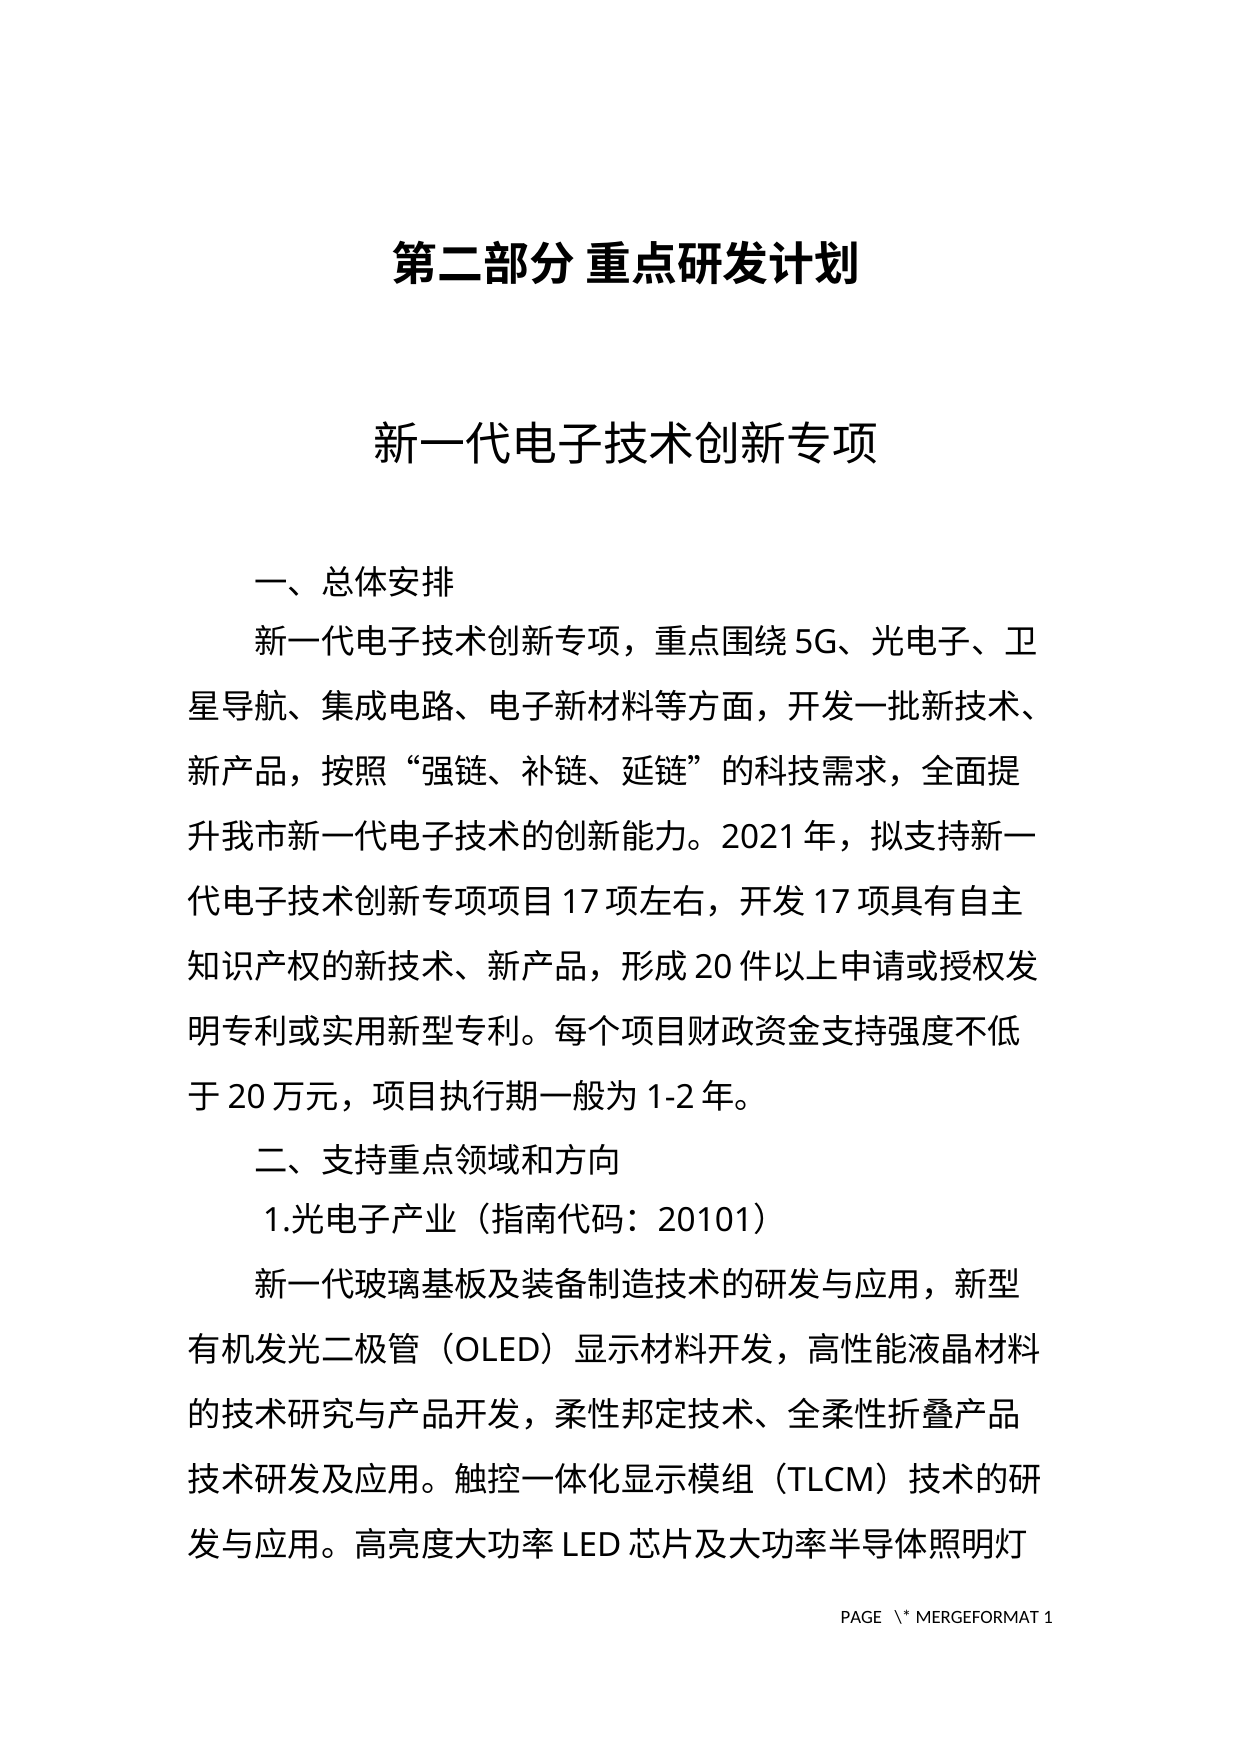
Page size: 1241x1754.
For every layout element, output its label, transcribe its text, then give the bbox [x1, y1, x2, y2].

text 新一代电子技术创新专项，重点围绕5G、光电子、卫星导航、集成电路、电子新材料等方面，开发一批新技术、新产品，按照“强链、补链、延链”的科技需求，全面提升我市新一代电子技术的创新能力。2021年，拟支持新一代电子技术创新专项项目17项左右，开发17项具有自主知识产权的新技术、新产品，形成20件以上申请或授权发明专利或实用新型专利。每个项目财政资金支持强度不低于20万元，项目执行期一般为1-2年。 [187, 606, 1053, 1126]
text 二、支持重点领域和方向 [187, 1126, 1053, 1184]
subtitle 新一代电子技术创新专项 [187, 392, 1053, 489]
text 一、总体安排 [187, 548, 1053, 606]
text 1.光电子产业（指南代码：20101） [187, 1184, 1053, 1249]
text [187, 1249, 1053, 1574]
subtitle 第二部分 重点研发计划 [187, 212, 1053, 309]
